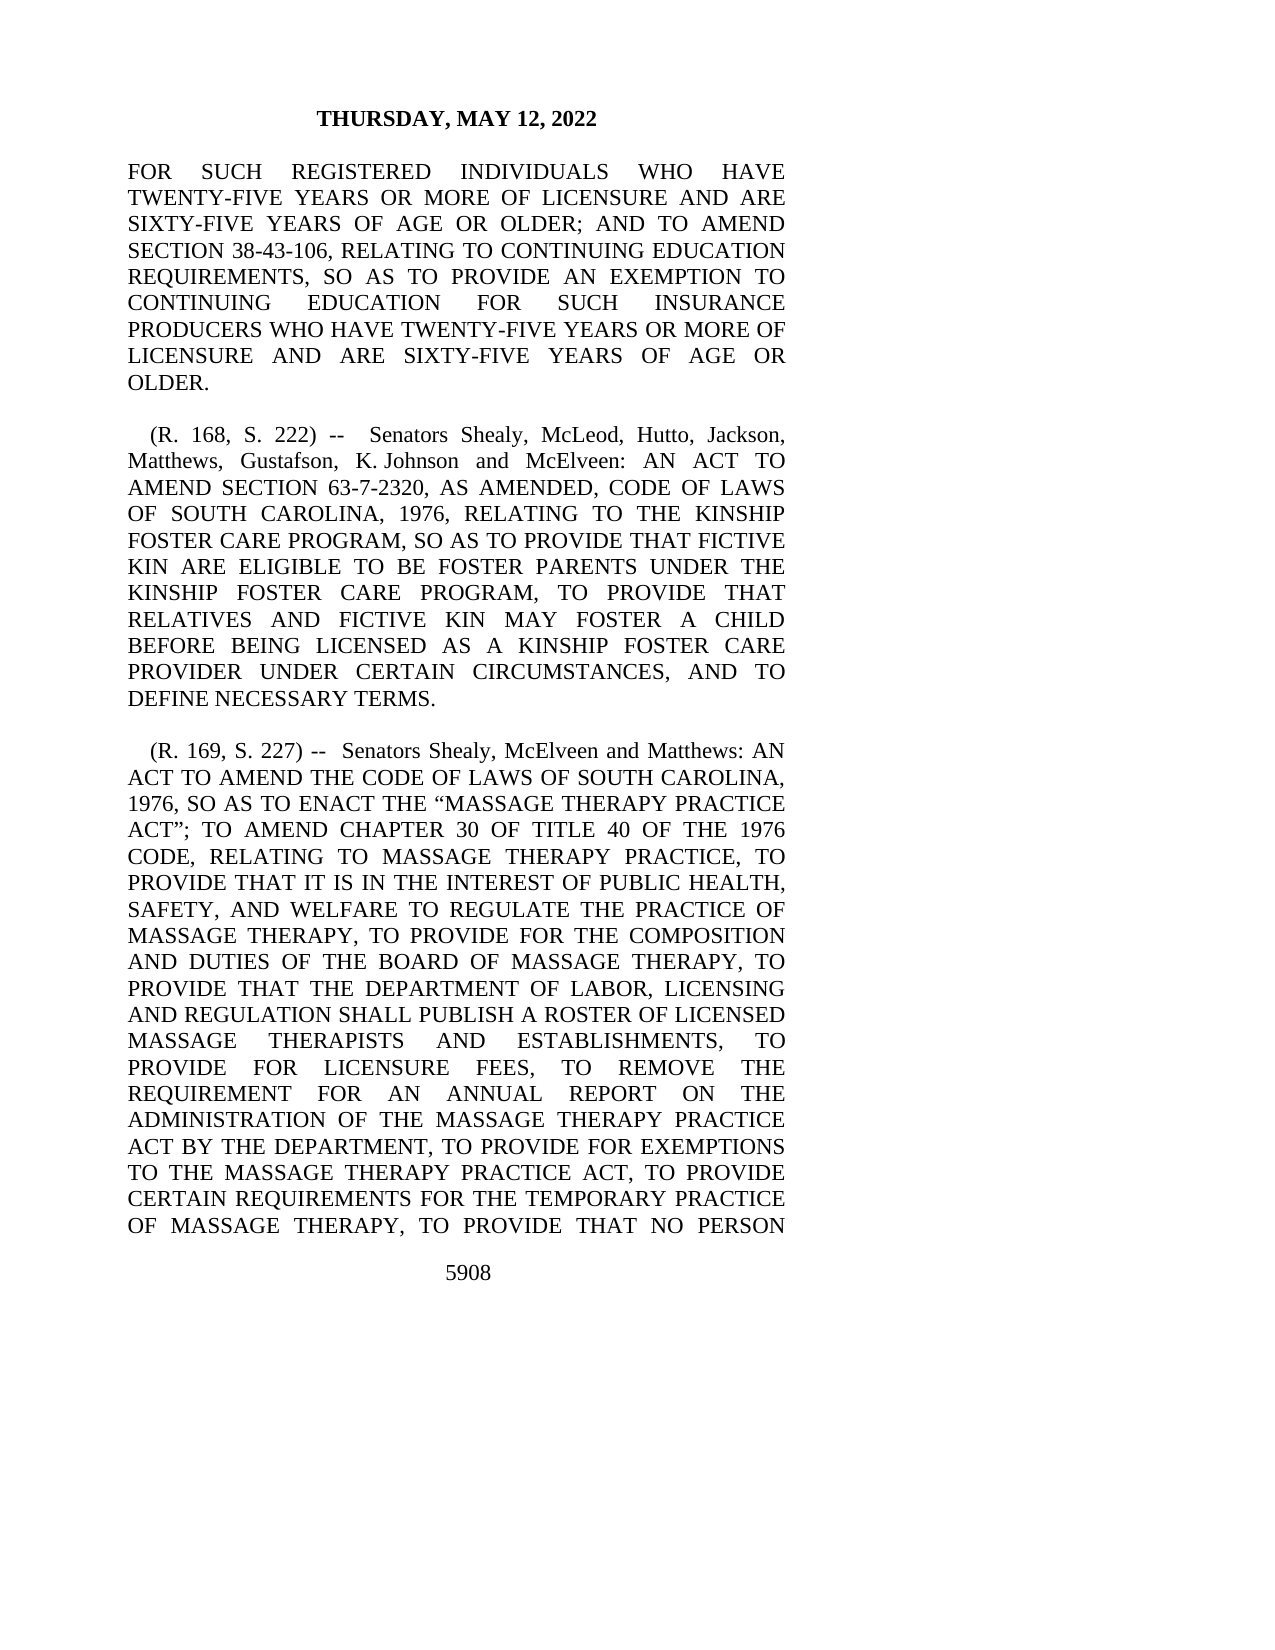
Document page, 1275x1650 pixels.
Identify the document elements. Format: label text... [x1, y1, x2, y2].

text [127, 737, 786, 1238]
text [127, 158, 786, 395]
text (R. 168, S. 222) -- Senators Shealy, McLeod, Hutto, Jackson, Matthews, Gustafson, K. Johnson and McElveen: AN ACT TO AMEND SECTION 63-7-2320, AS AMENDED, CODE OF LAWS OF SOUTH CAROLINA, 1976, RELATING TO THE KINSHIP FOSTER CARE PROGRAM, SO AS TO PROVIDE THAT FICTIVE KIN ARE ELIGIBLE TO BE FOSTER PARENTS UNDER THE KINSHIP FOSTER CARE PROGRAM, TO PROVIDE THAT RELATIVES AND FICTIVE KIN MAY FOSTER A CHILD BEFORE BEING LICENSED AS A KINSHIP FOSTER CARE PROVIDER UNDER CERTAIN CIRCUMSTANCES, AND TO DEFINE NECESSARY TERMS. [127, 421, 786, 711]
